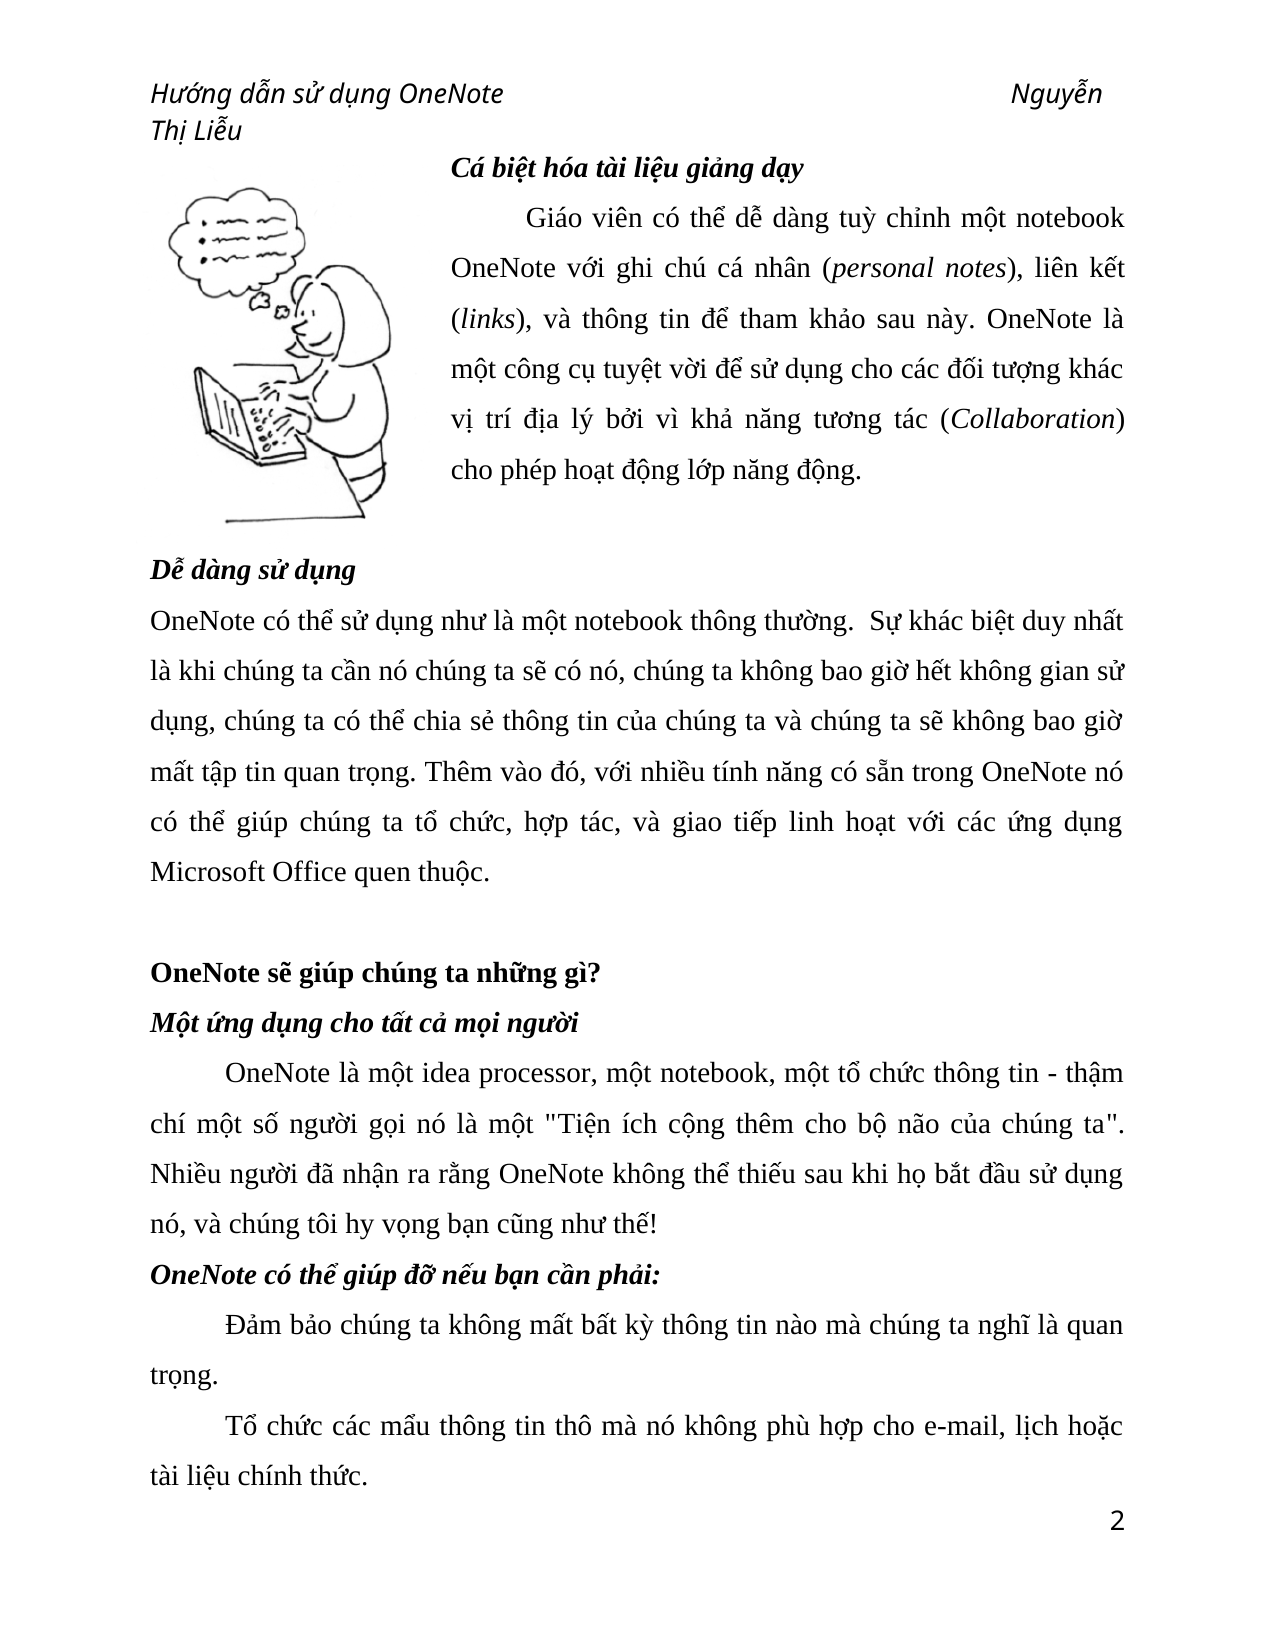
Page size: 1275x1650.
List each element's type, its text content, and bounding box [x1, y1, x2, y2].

text OneNote có thể sử dụng như là một notebook thông thường. Sự khác biệt duy nhất là khi chúng ta cần nó chúng ta sẽ có nó, chúng ta không bao giờ hết không gian sử dụng, chúng ta có thể chia sẻ thông tin của chúng ta và chúng ta sẽ không bao giờ mất tập tin quan trọng. Thêm vào đó, với nhiều tính năng có sẵn trong OneNote nó có thể giúp chúng ta tổ chức, hợp tác, và giao tiếp linh hoạt với các ứng dụng Microsoft Office quen thuộc. [150, 603, 1125, 888]
text OneNote sẽ giúp chúng ta những gì? [150, 955, 1125, 988]
text OneNote có thể giúp đỡ nếu bạn cần phải: [150, 1257, 1125, 1290]
text OneNote là một idea processor, một notebook, một tổ chức thông tin - thậm chí một số người gọi nó là một "Tiện ích cộng thêm cho bộ não của chúng ta". Nhiều người đã nhận ra rằng OneNote không thể thiếu sau khi họ bắt đầu sử dụng nó, và chúng tôi hy vọng bạn cũng như thế! [150, 1056, 1125, 1240]
text Tổ chức các mẩu thông tin thô mà nó không phù hợp cho e-mail, lịch hoặc tài liệu chính thức. [150, 1408, 1125, 1492]
text Đảm bảo chúng ta không mất bất kỳ thông tin nào mà chúng ta nghĩ là quan trọng. [150, 1307, 1125, 1391]
text Giáo viên có thể dễ dàng tuỳ chỉnh một notebook OneNote với ghi chú cá nhân (personal notes), liên kết (links), và thông tin để tham khảo sau này. OneNote là một công cụ tuyệt vời để sử dụng cho các đối tượng khác vị trí địa lý bởi vì khả năng tương tác (Collaboration) cho phép hoạt động lớp năng động. [432, 200, 1125, 485]
text Một ứng dụng cho tất cả mọi người [150, 1005, 1125, 1039]
picture [135, 165, 432, 552]
text Cá biệt hóa tài liệu giảng dạy [150, 150, 1125, 183]
text Dễ dàng sử dụng [150, 552, 1125, 586]
